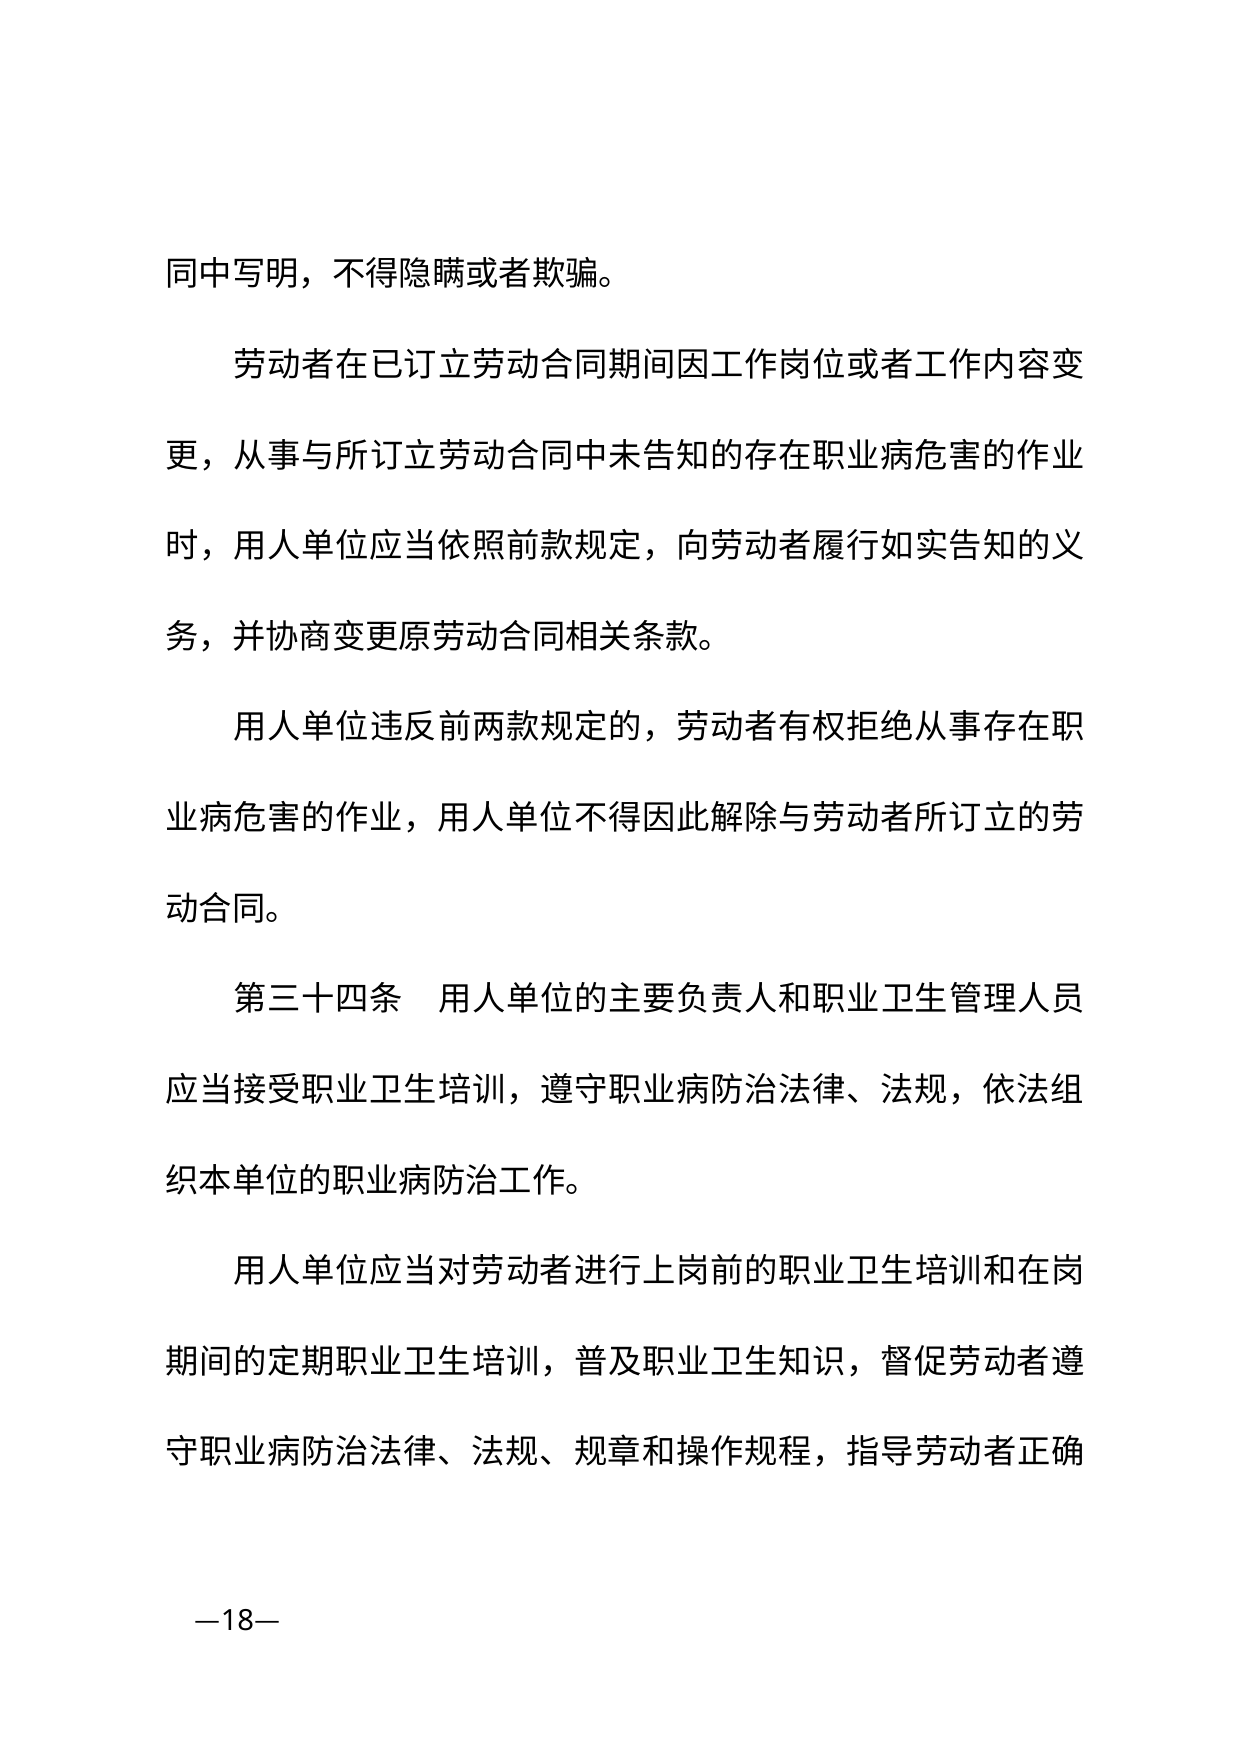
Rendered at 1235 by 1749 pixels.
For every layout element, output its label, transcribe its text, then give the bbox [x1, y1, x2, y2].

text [165, 1223, 1087, 1495]
text 用人单位违反前两款规定的，劳动者有权拒绝从事存在职业病危害的作业，用人单位不得因此解除与劳动者所订立的劳动合同。 [165, 679, 1087, 951]
text 第三十四条 用人单位的主要负责人和职业卫生管理人员应当接受职业卫生培训，遵守职业病防治法律、法规，依法组织本单位的职业病防治工作。 [165, 951, 1087, 1223]
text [165, 226, 1087, 317]
text 劳动者在已订立劳动合同期间因工作岗位或者工作内容变更，从事与所订立劳动合同中未告知的存在职业病危害的作业时，用人单位应当依照前款规定，向劳动者履行如实告知的义务，并协商变更原劳动合同相关条款。 [165, 317, 1087, 679]
